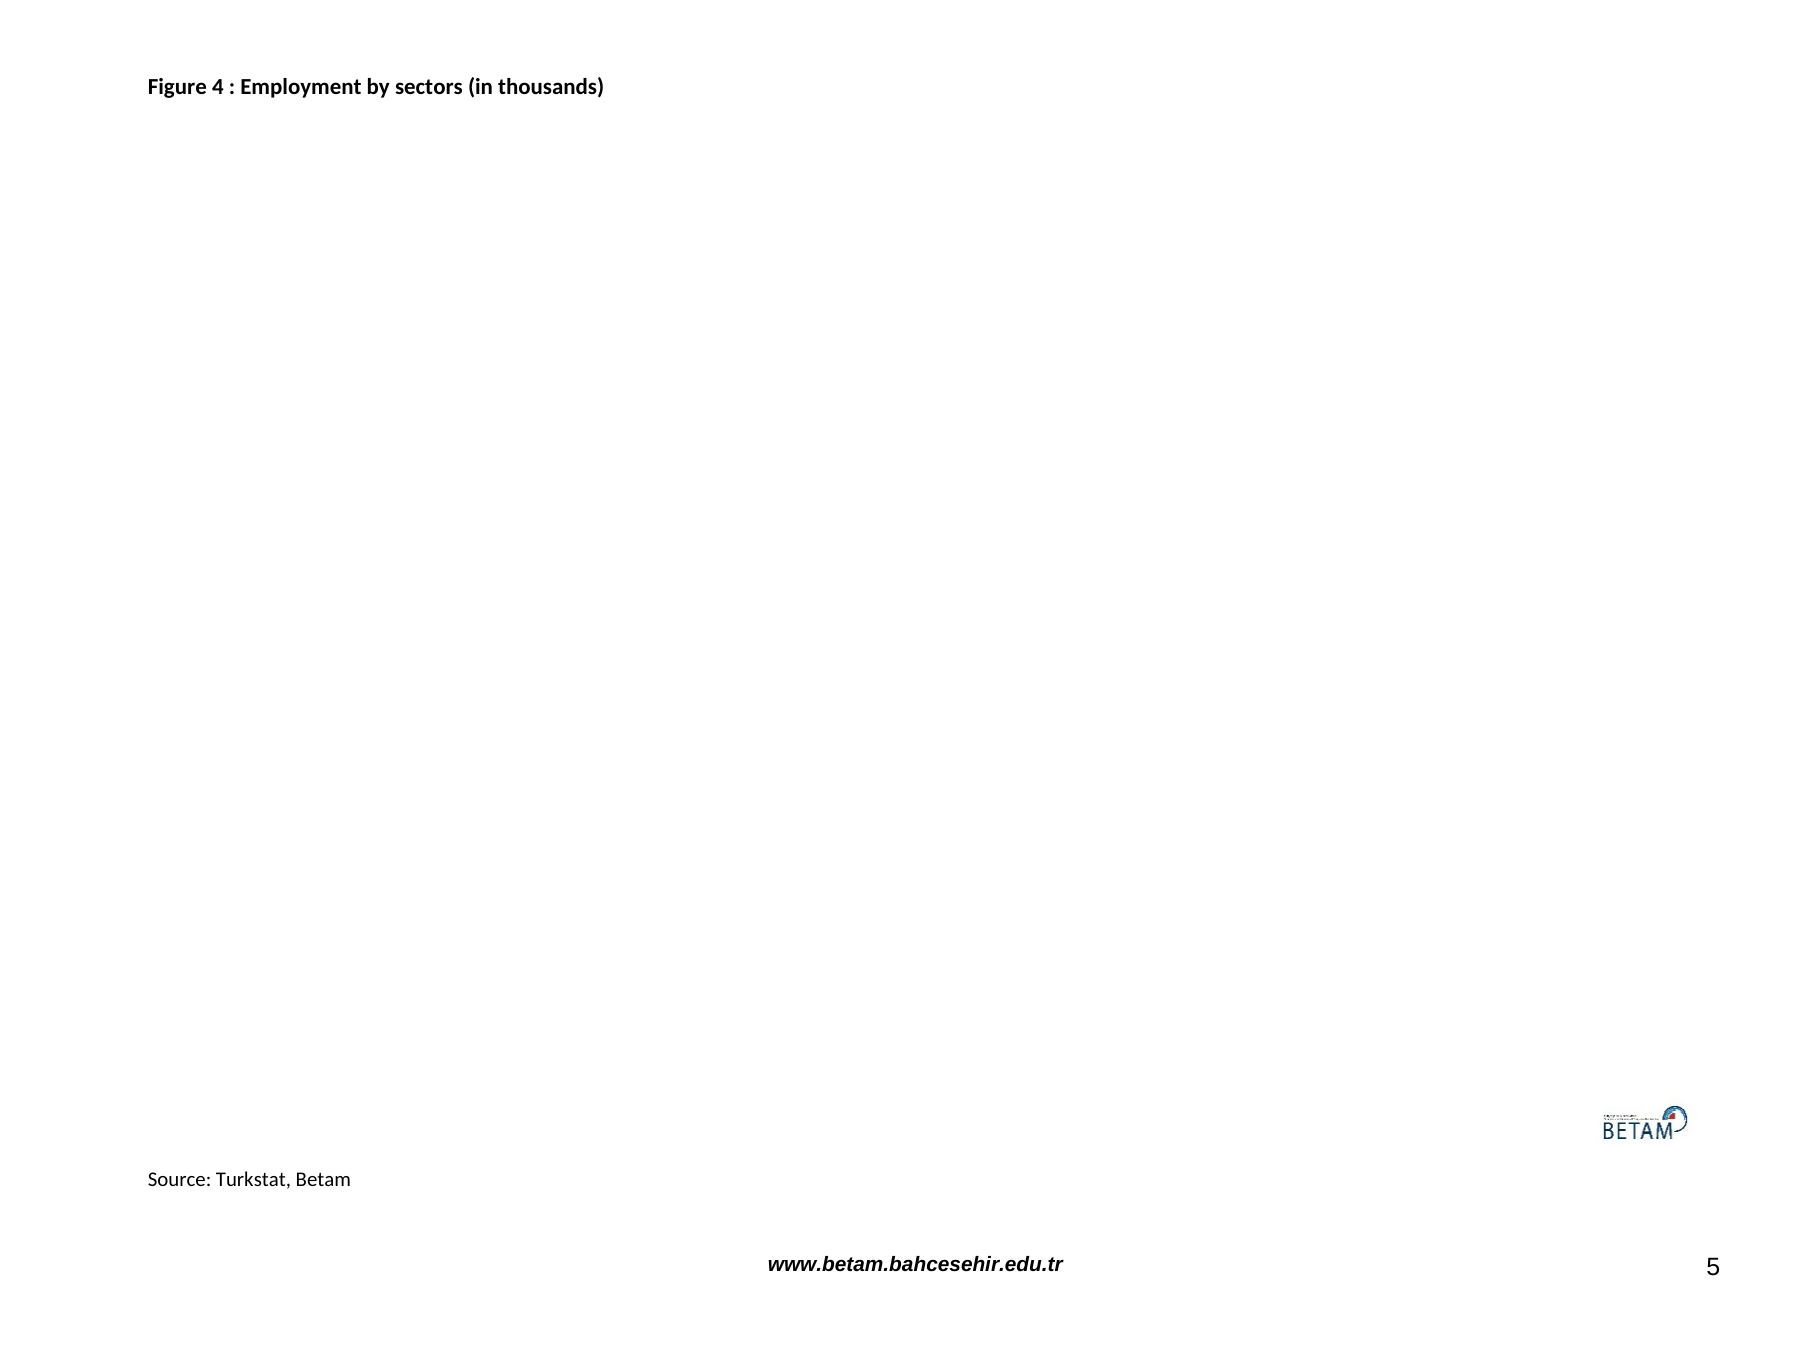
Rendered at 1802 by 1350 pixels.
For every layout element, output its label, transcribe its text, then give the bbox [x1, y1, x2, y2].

text Source: Turkstat, Betam [148, 1166, 1720, 1191]
picture [1588, 1091, 1702, 1155]
